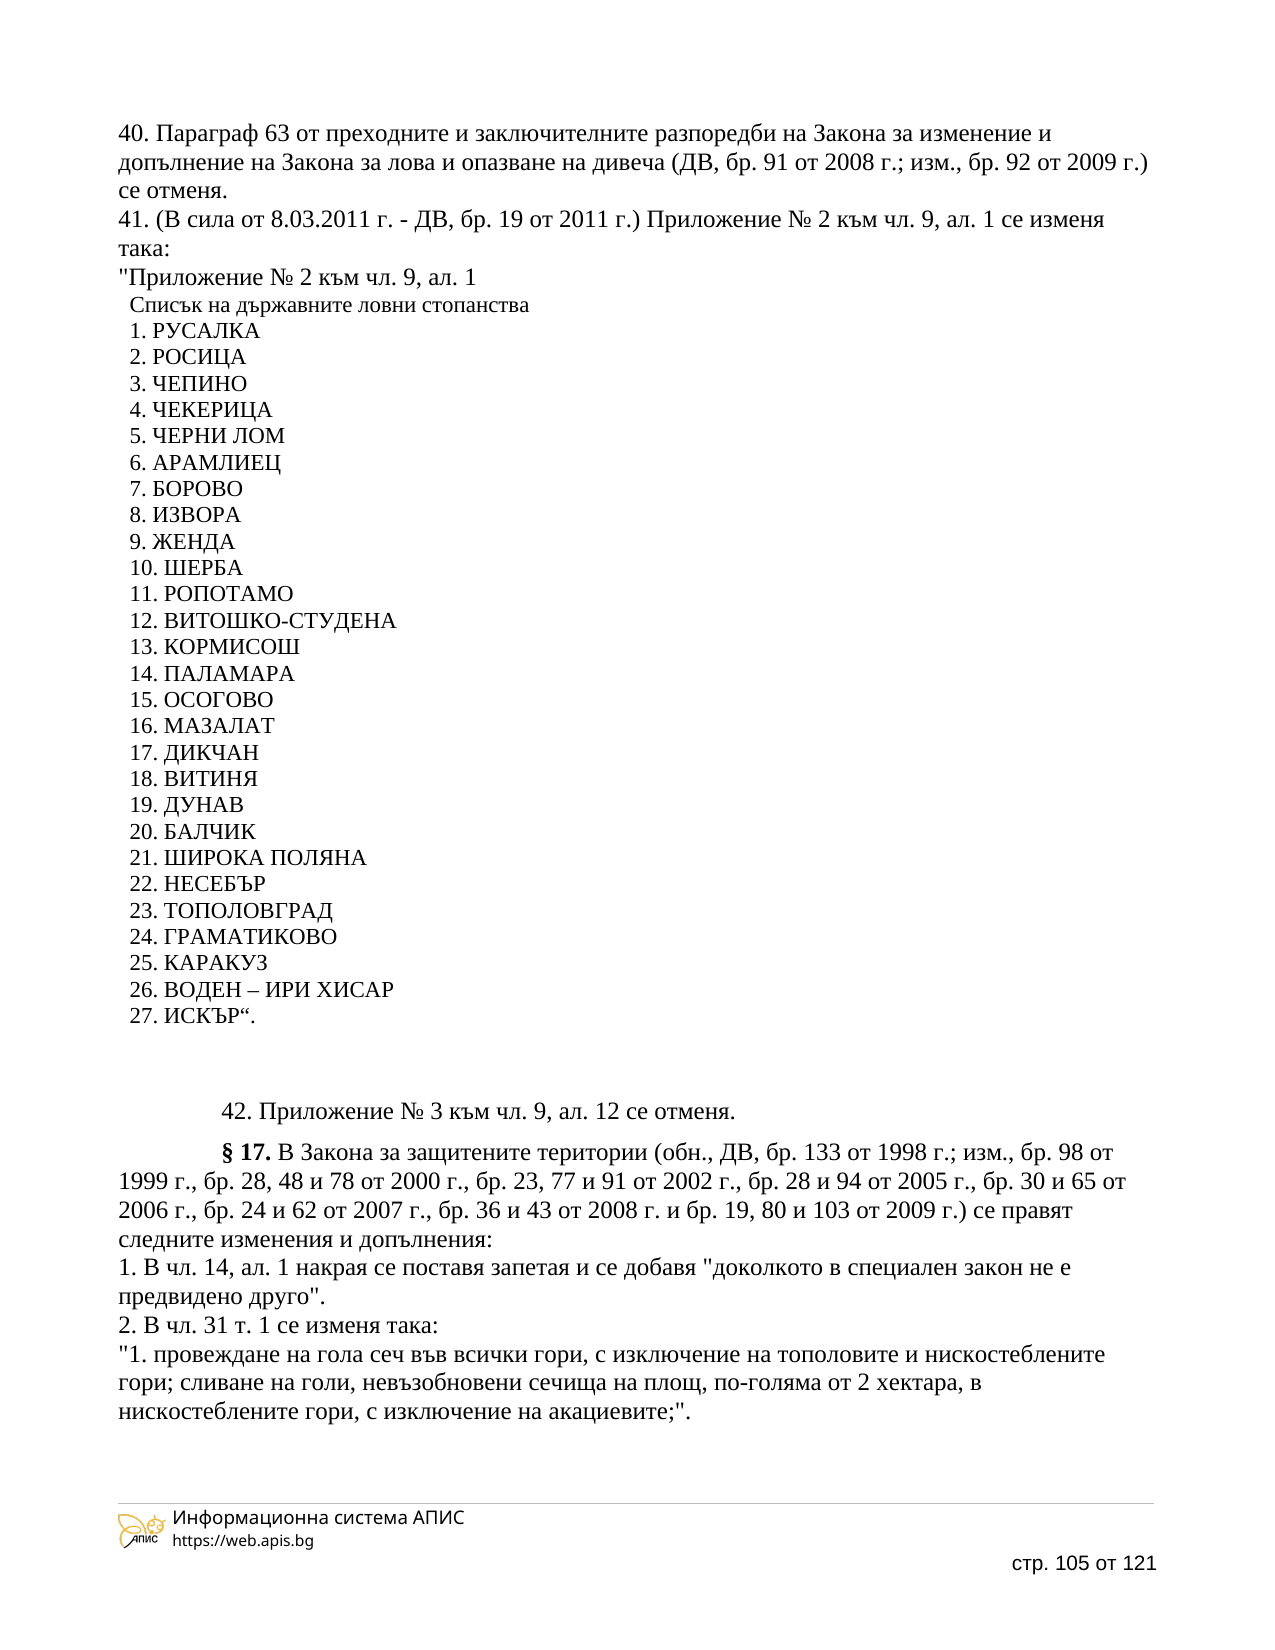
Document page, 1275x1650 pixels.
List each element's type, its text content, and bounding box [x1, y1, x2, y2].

table_cell 23. ТОПОЛОВГРАД [118, 897, 1122, 923]
text "1. провеждане на гола сеч във всички гори, с изключение на тополовите и нискостеблените гори; сливане на голи, невъзобновени сечища на площ, по-голяма от 2 хектара, в нискостеблените гори, с изключение на акациевите;". [118, 1339, 1157, 1425]
table_cell 15. ОСОГОВО [118, 686, 1122, 712]
table_cell 20. БАЛЧИК [118, 818, 1122, 844]
table_header Списък на държавните ловни стопанства [118, 291, 1122, 317]
text 1. В чл. 14, ал. 1 накрая се поставя запетая и се добавя "доколкото в специален закон не е предвидено друго". [118, 1252, 1157, 1310]
table_cell 5. ЧЕРНИ ЛОМ [118, 423, 1122, 449]
table_cell 17. ДИКЧАН [118, 739, 1122, 765]
table_cell 6. АРАМЛИЕЦ [118, 449, 1122, 475]
text "Приложение № 2 към чл. 9, ал. 1 [118, 262, 1157, 291]
table_cell 13. КОРМИСОШ [118, 633, 1122, 659]
table_cell 16. МАЗАЛАТ [118, 712, 1122, 739]
table_cell 11. РОПОТАМО [118, 581, 1122, 607]
table_cell 4. ЧЕКЕРИЦА [118, 396, 1122, 422]
table_cell 18. ВИТИНЯ [118, 765, 1122, 791]
text 41. (В сила от 8.03.2011 г. - ДВ, бр. 19 от 2011 г.) Приложение № 2 към чл. 9, ал. 1 се изменя така: [118, 204, 1157, 262]
picture [118, 1514, 166, 1549]
table_cell 2. РОСИЦА [118, 343, 1122, 370]
table_cell 26. ВОДЕН – ИРИ ХИСАР [118, 976, 1122, 1002]
text 2. В чл. 31 т. 1 се изменя така: [118, 1310, 1157, 1339]
table_cell 9. ЖЕНДА [118, 528, 1122, 554]
table_cell 27. ИСКЪР“. [118, 1002, 1122, 1028]
table_cell 22. НЕСЕБЪР [118, 870, 1122, 897]
table_cell 12. ВИТОШКО-СТУДЕНА [118, 607, 1122, 633]
text 42. Приложение № 3 към чл. 9, ал. 12 се отменя. [118, 1096, 1157, 1125]
table_cell 3. ЧЕПИНО [118, 370, 1122, 396]
table_cell 1. РУСАЛКА [118, 317, 1122, 343]
table_cell 21. ШИРОКА ПОЛЯНА [118, 844, 1122, 870]
table_cell 14. ПАЛАМАРА [118, 660, 1122, 686]
table_cell 7. БОРОВО [118, 475, 1122, 501]
table_cell 8. ИЗВОРА [118, 501, 1122, 528]
table_cell 10. ШЕРБА [118, 554, 1122, 581]
table_cell 24. ГРАМАТИКОВО [118, 923, 1122, 949]
table_cell 25. КАРАКУЗ [118, 950, 1122, 976]
table_cell 19. ДУНАВ [118, 791, 1122, 818]
text § 17. В Закона за защитените територии (обн., ДВ, бр. 133 от 1998 г.; изм., бр. 98 от 1999 г., бр. 28, 48 и 78 от 2000 г., бр. 23, 77 и 91 от 2002 г., бр. 28 и 94 от 2005 г., бр. 30 и 65 от 2006 г., бр. 24 и 62 от 2007 г., бр. 36 и 43 от 2008 г. и бр. 19, 80 и 103 от 2009 г.) се правят следните изменения и допълнения: [118, 1137, 1157, 1252]
text 40. Параграф 63 от преходните и заключителните разпоредби на Закона за изменение и допълнение на Закона за лова и опазване на дивеча (ДВ, бр. 91 от 2008 г.; изм., бр. 92 от 2009 г.) се отменя. [118, 118, 1157, 204]
